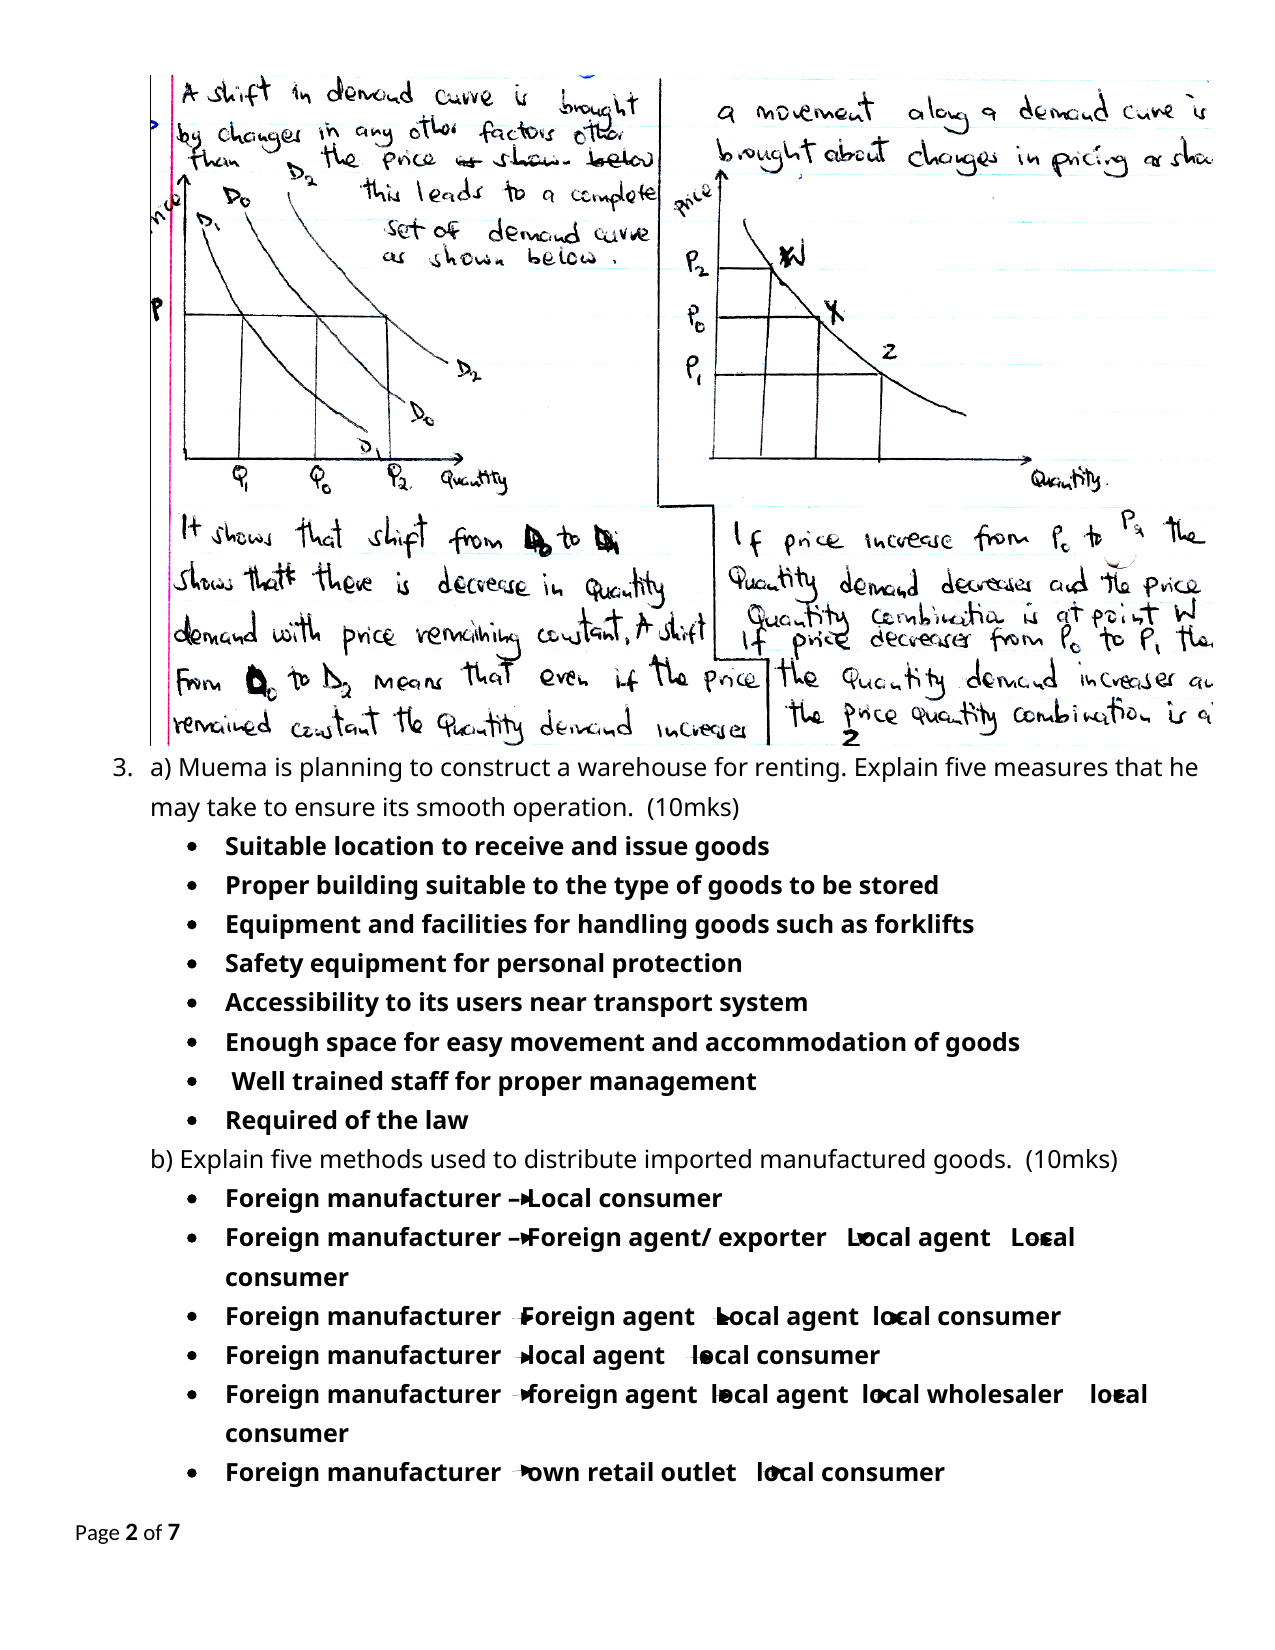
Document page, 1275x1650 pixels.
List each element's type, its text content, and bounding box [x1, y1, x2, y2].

list Safety equipment for personal protection [187, 946, 1200, 980]
list Foreign manufacturer – Foreign agent/ exporter Local agent Local consumer [187, 1220, 1200, 1293]
list Foreign manufacturer Foreign agent Local agent local consumer [187, 1298, 1200, 1332]
list b) Explain five methods used to distribute imported manufactured goods. (10mks) [150, 1142, 1200, 1176]
list Suitable location to receive and issue goods [187, 828, 1200, 862]
list Foreign manufacturer – Local consumer [187, 1181, 1200, 1215]
list Foreign manufacturer foreign agent local agent local wholesaler local consumer [187, 1377, 1200, 1450]
list Well trained staff for proper management [187, 1063, 1200, 1097]
list Foreign manufacturer own retail outlet local consumer [187, 1455, 1200, 1489]
list Proper building suitable to the type of goods to be stored [187, 868, 1200, 902]
list Foreign manufacturer local agent local consumer [187, 1338, 1200, 1372]
list a) Muema is planning to construct a warehouse for renting. Explain five measures that he may take to ensure its smooth operation. (10mks) [112, 750, 1200, 823]
list Enough space for easy movement and accommodation of goods [187, 1024, 1200, 1058]
list Equipment and facilities for handling goods such as forklifts [187, 907, 1200, 941]
list Required of the law [187, 1103, 1200, 1137]
list Accessibility to its users near transport system [187, 985, 1200, 1019]
